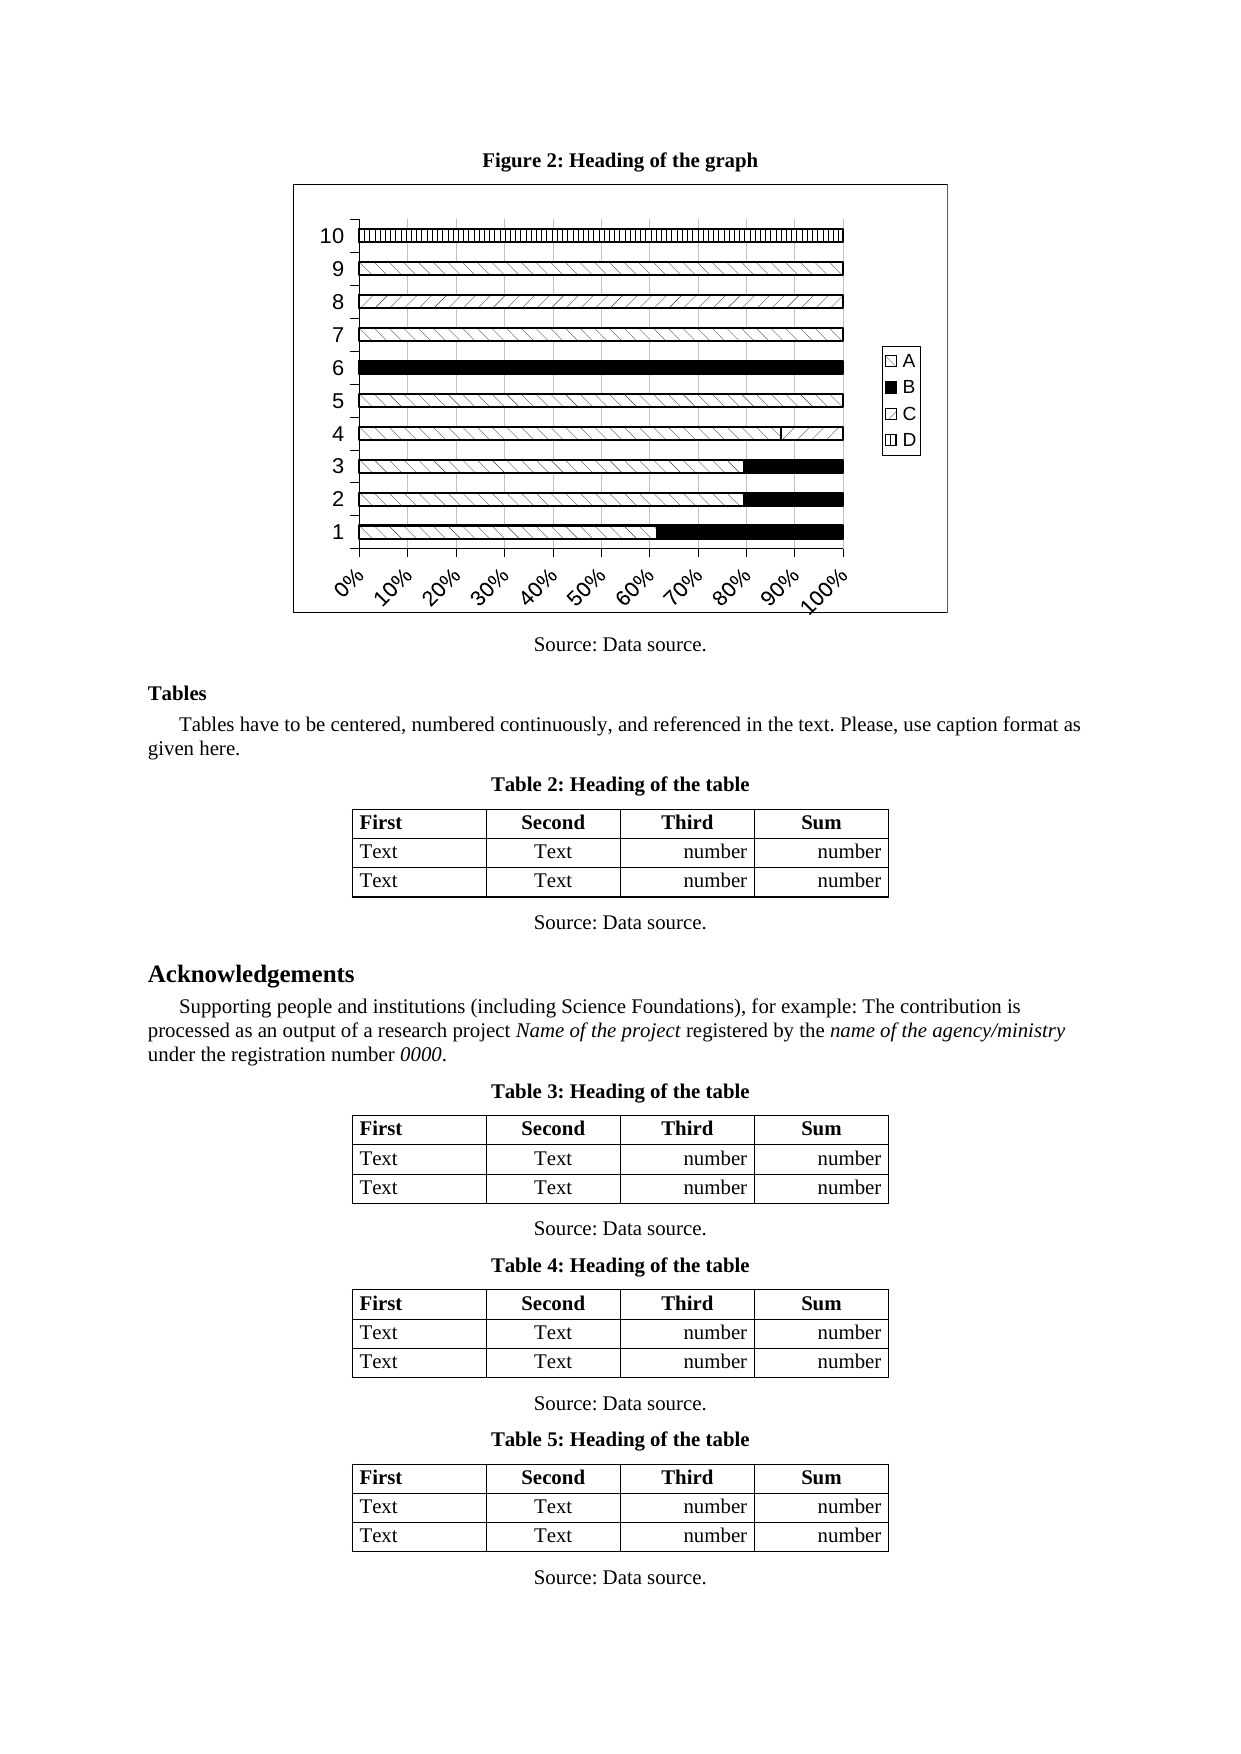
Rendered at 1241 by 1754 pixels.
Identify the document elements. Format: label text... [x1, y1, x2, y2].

table_cell Text [353, 1349, 486, 1377]
table_cell number [755, 1175, 888, 1203]
table_cell number [755, 1494, 888, 1522]
text Tables have to be centered, numbered continuously, and referenced in the text. Please, use caption format as given here. [148, 712, 1093, 760]
table_cell Text [487, 1494, 620, 1522]
table_cell Text [353, 1145, 486, 1173]
table_header Sum [755, 810, 888, 838]
text Table 5: Heading of the table [148, 1427, 1093, 1451]
table_cell Text [487, 839, 620, 867]
table_header Third [621, 1116, 754, 1144]
text Source: Data source. [148, 1216, 1093, 1240]
table_cell Text [353, 1175, 486, 1203]
table_header Third [621, 1465, 754, 1493]
text Source: Data source. [148, 1564, 1093, 1589]
table_header First [353, 1290, 486, 1318]
table_cell Text [353, 1320, 486, 1348]
table_cell Text [487, 1145, 620, 1173]
table_header First [353, 810, 486, 838]
table_header First [353, 1465, 486, 1493]
table_cell Text [487, 1175, 620, 1203]
text Table 3: Heading of the table [148, 1079, 1093, 1103]
table_cell Text [353, 1523, 486, 1551]
table_header First [353, 1116, 486, 1144]
table_cell Text [353, 1494, 486, 1522]
table_cell number [621, 1175, 754, 1203]
table_cell Text [487, 868, 620, 896]
text Supporting people and institutions (including Science Foundations), for example: The contribution is processed as an output of a research project Name of the project registered by the name of the agency/ministry under the registration number 0000. [148, 994, 1093, 1066]
table_cell number [755, 839, 888, 867]
table_cell number [621, 1523, 754, 1551]
text Figure 2: Heading of the graph [148, 148, 1093, 172]
table_cell number [755, 1349, 888, 1377]
subtitle Tables [148, 681, 1093, 705]
text Table 4: Heading of the table [148, 1253, 1093, 1277]
table_header Sum [755, 1290, 888, 1318]
table_cell Text [487, 1320, 620, 1348]
text Source: Data source. [148, 910, 1093, 934]
text Acknowledgements [148, 959, 1093, 988]
table_cell Text [353, 839, 486, 867]
table_header Second [487, 1465, 620, 1493]
text Source: Data source. [148, 1390, 1093, 1414]
table_cell number [755, 1145, 888, 1173]
table_header Third [621, 1290, 754, 1318]
table_header Second [487, 1290, 620, 1318]
table_cell number [621, 1494, 754, 1522]
table_header Second [487, 1116, 620, 1144]
table_cell number [621, 1349, 754, 1377]
table_cell number [755, 1523, 888, 1551]
table_cell number [621, 868, 754, 896]
table_header Sum [755, 1116, 888, 1144]
table_cell Text [353, 868, 486, 896]
table_cell Text [487, 1523, 620, 1551]
table_cell number [621, 839, 754, 867]
table_header Third [621, 810, 754, 838]
table_header Second [487, 810, 620, 838]
table_cell number [621, 1320, 754, 1348]
table_cell number [755, 1320, 888, 1348]
text Source: Data source. [148, 632, 1093, 656]
table_header Sum [755, 1465, 888, 1493]
text Table 2: Heading of the table [148, 772, 1093, 796]
table_cell number [621, 1145, 754, 1173]
table_cell number [755, 868, 888, 896]
table_cell Text [487, 1349, 620, 1377]
